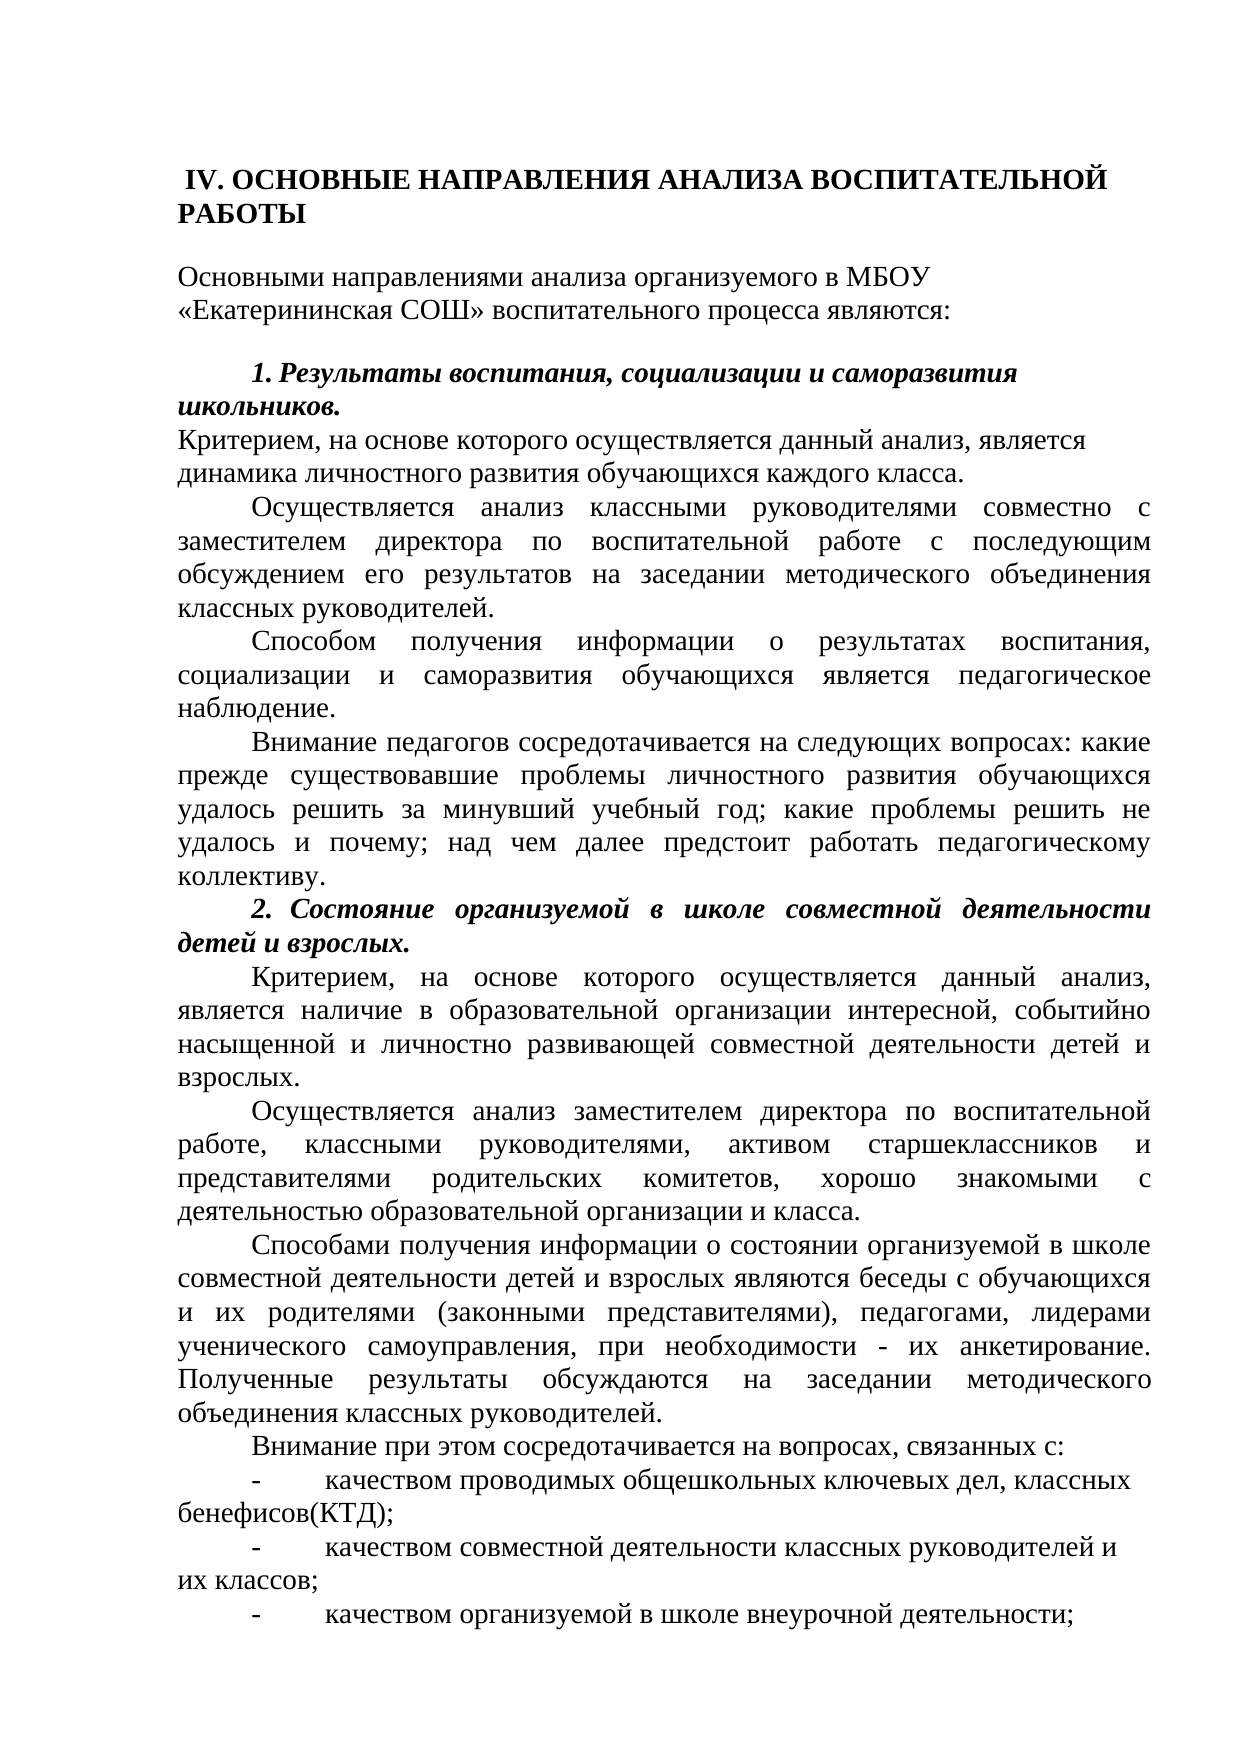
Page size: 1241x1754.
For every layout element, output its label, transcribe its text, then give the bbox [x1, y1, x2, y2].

text Способом получения информации о результатах воспитания, социализации и саморазвития обучающихся является педагогическое наблюдение. [177, 623, 1152, 724]
list качеством проводимых общешкольных ключевых дел, классных бенефисов(КТД); [177, 1462, 1152, 1529]
text Критерием, на основе которого осуществляется данный анализ, является наличие в образовательной организации интересной, событийно насыщенной и личностно развивающей совместной деятельности детей и взрослых. [177, 959, 1152, 1093]
text Внимание педагогов сосредотачивается на следующих вопросах: какие прежде существовавшие проблемы личностного развития обучающихся удалось решить за минувший учебный год; какие проблемы решить не удалось и почему; над чем далее предстоит работать педагогическому коллективу. [177, 724, 1152, 892]
text 2. Состояние организуемой в школе совместной деятельности детей и взрослых. [177, 892, 1152, 959]
text 1. Результаты воспитания, социализации и саморазвития школьников. Критерием, на основе которого осуществляется данный анализ, является динамика личностного развития обучающихся каждого класса. [177, 355, 1152, 489]
text Внимание при этом сосредотачивается на вопросах, связанных с: [177, 1428, 1152, 1462]
text Основными направлениями анализа организуемого в МБОУ «Екатерининская СОШ» воспитательного процесса являются: [177, 259, 1152, 326]
text IV. ОСНОВНЫЕ НАПРАВЛЕНИЯ АНАЛИЗА ВОСПИТАТЕЛЬНОЙ РАБОТЫ [177, 162, 1152, 229]
text Осуществляется анализ классными руководителями совместно с заместителем директора по воспитательной работе с последующим обсуждением его результатов на заседании методического объединения классных руководителей. [177, 489, 1152, 623]
list качеством совместной деятельности классных руководителей и их классов; [177, 1529, 1152, 1596]
text Осуществляется анализ заместителем директора по воспитательной работе, классными руководителями, активом старшеклассников и представителями родительских комитетов, хорошо знакомыми с деятельностью образовательной организации и класса. [177, 1093, 1152, 1227]
text Способами получения информации о состоянии организуемой в школе совместной деятельности детей и взрослых являются беседы с обучающихся и их родителями (законными представителями), педагогами, лидерами ученического самоуправления, при необходимости - их анкетирование. Полученные результаты обсуждаются на заседании методического объединения классных руководителей. [177, 1227, 1152, 1428]
list качеством организуемой в школе внеурочной деятельности; [177, 1596, 1152, 1629]
